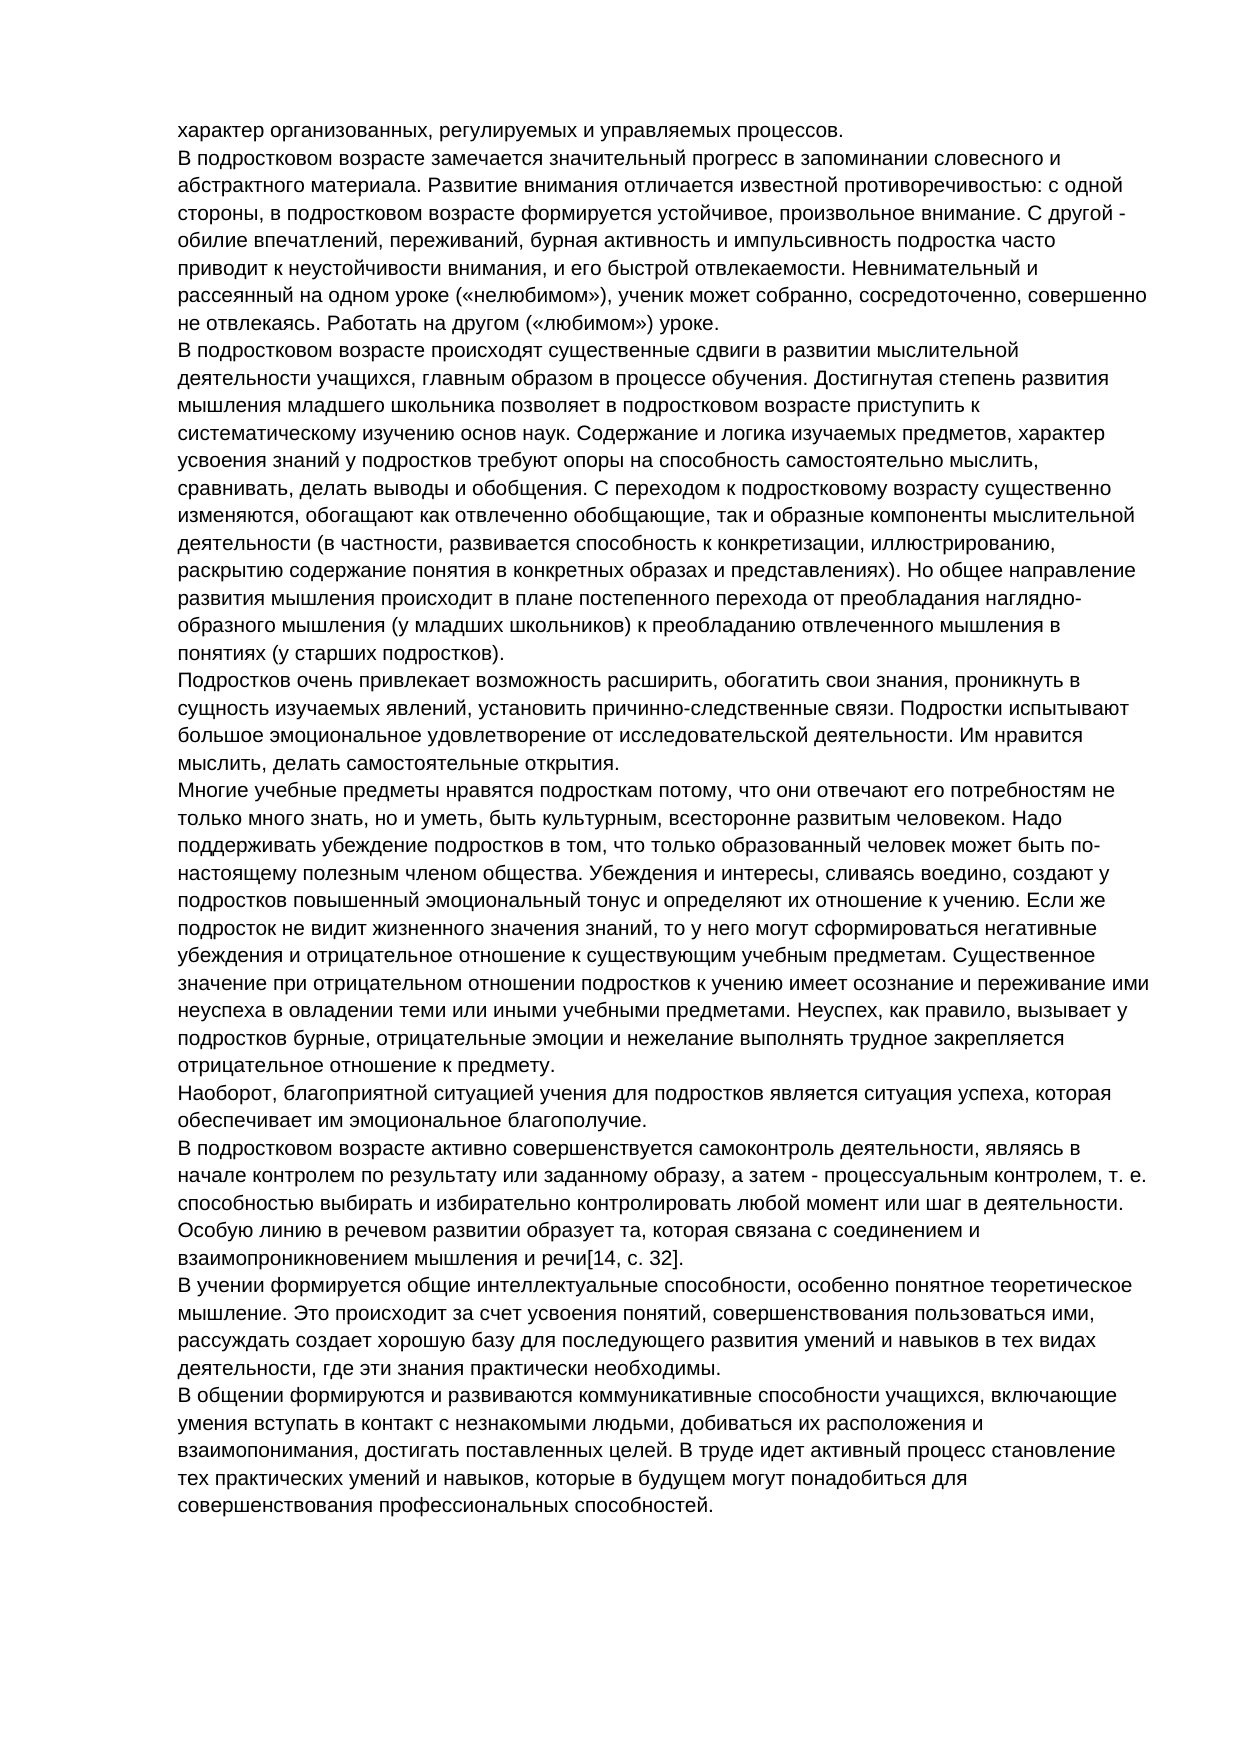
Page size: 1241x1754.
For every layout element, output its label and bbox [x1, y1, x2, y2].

text [177, 118, 1152, 1517]
